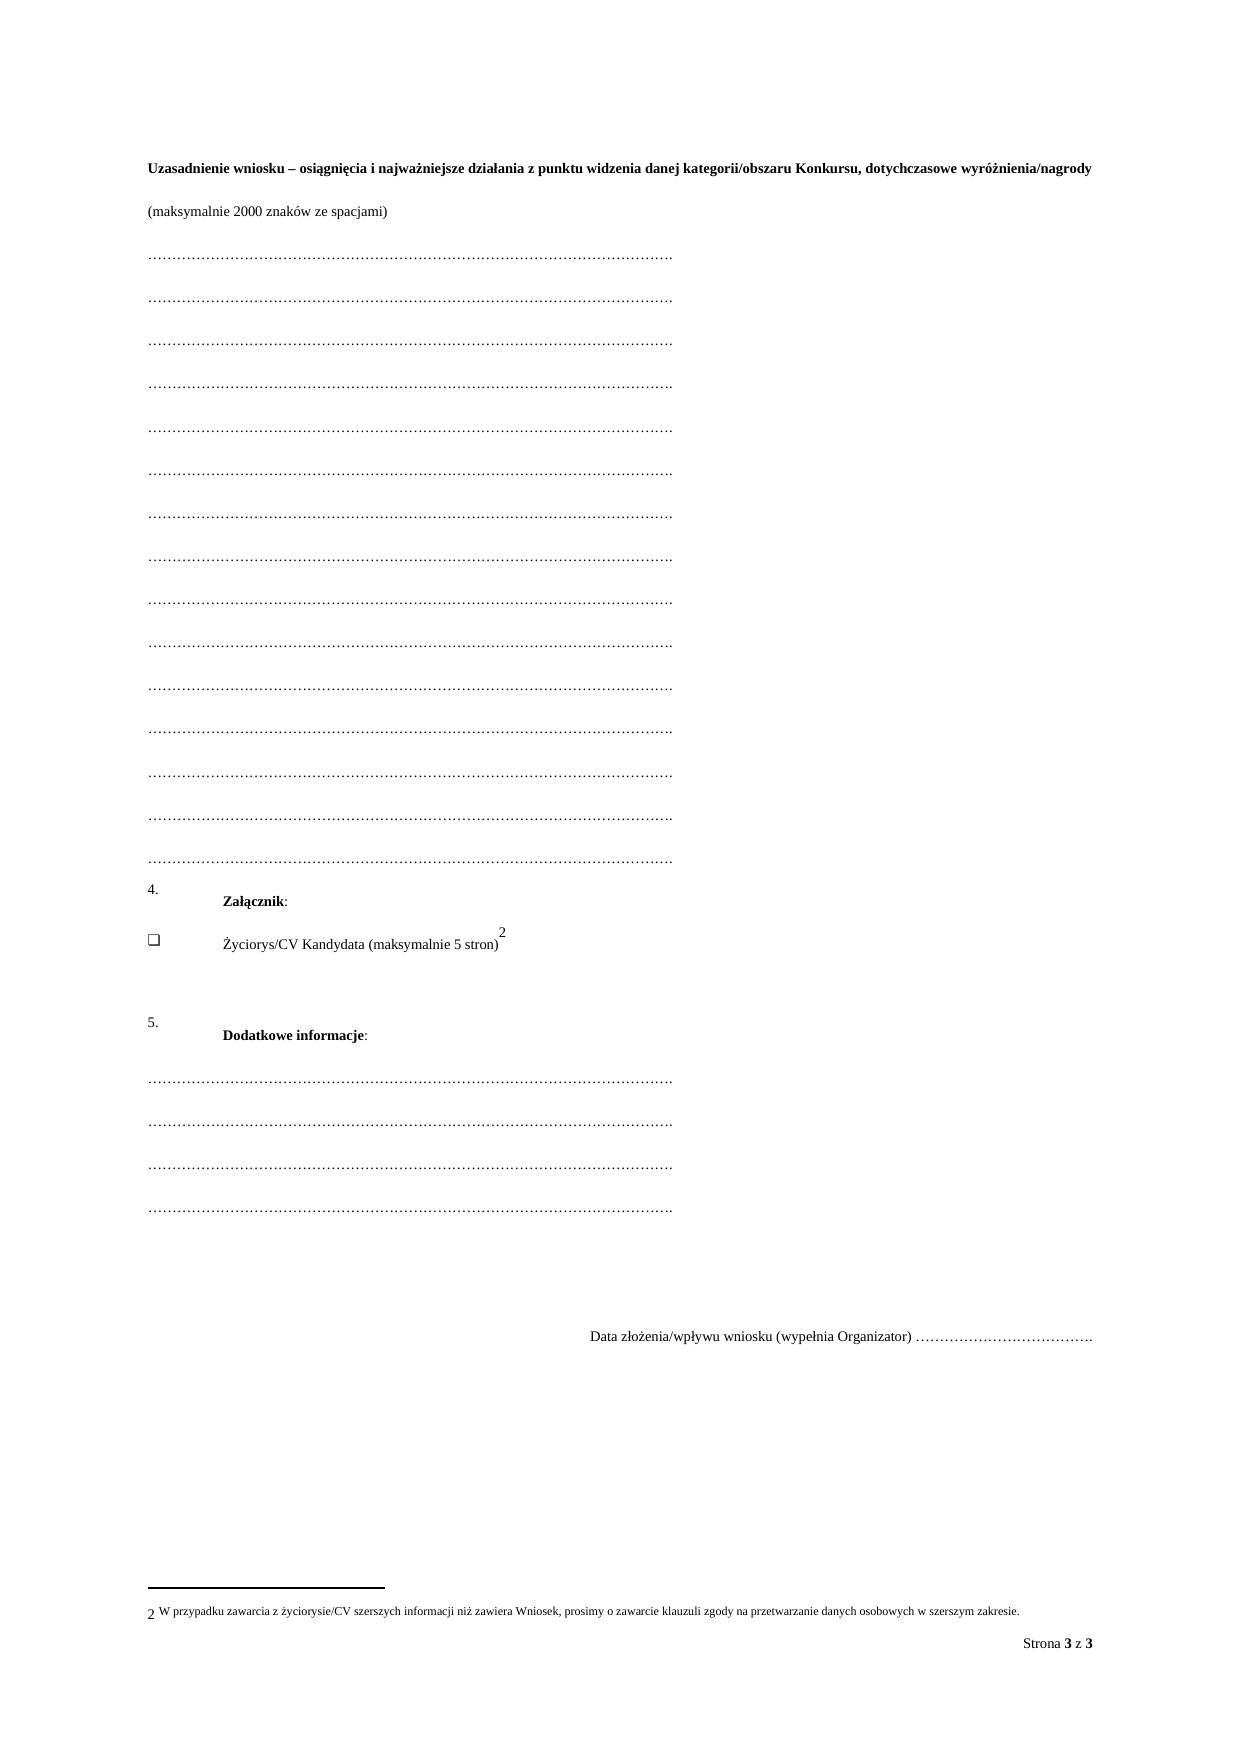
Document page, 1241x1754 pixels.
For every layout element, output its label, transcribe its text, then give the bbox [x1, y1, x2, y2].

list Dodatkowe informacje: [147, 1014, 1092, 1043]
text ……………………………………………………………………………………………….………………………………………………………………………………………………. [147, 579, 1092, 651]
text ……………………………………………………………………………………………….………………………………………………………………………………………………. [147, 406, 1092, 478]
text ……………………………………………………………………………………………….………………………………………………………………………………………………. [147, 1057, 1092, 1129]
list Życiorys/CV Kandydata (maksymalnie 5 stron) [147, 924, 1092, 956]
list Załącznik: [147, 881, 1092, 909]
text ……………………………………………………………………………………………….………………………………………………………………………………………………. [147, 320, 1092, 392]
text ……………………………………………………………………………………………….………………………………………………………………………………………………. [147, 665, 1092, 737]
text ………………………………………………………………………………………………. [147, 277, 1092, 306]
text ………………………………………………………………………………………………. [147, 838, 1092, 866]
text ………………………………………………………………………………………………. [147, 234, 1092, 263]
text ……………………………………………………………………………………………….………………………………………………………………………………………………. [147, 1144, 1092, 1216]
text ……………………………………………………………………………………………….………………………………………………………………………………………………. [147, 493, 1092, 564]
text Data złożenia/wpływu wniosku (wypełnia Organizator) ………………………………. [147, 1316, 1092, 1345]
text ……………………………………………………………………………………………….………………………………………………………………………………………………. [147, 751, 1092, 823]
text Uzasadnienie wniosku – osiągnięcia i najważniejsze działania z punktu widzenia danej kategorii/obszaru Konkursu, dotychczasowe wyróżnienia/nagrody (maksymalnie 2000 znaków ze spacjami) [147, 148, 1092, 219]
